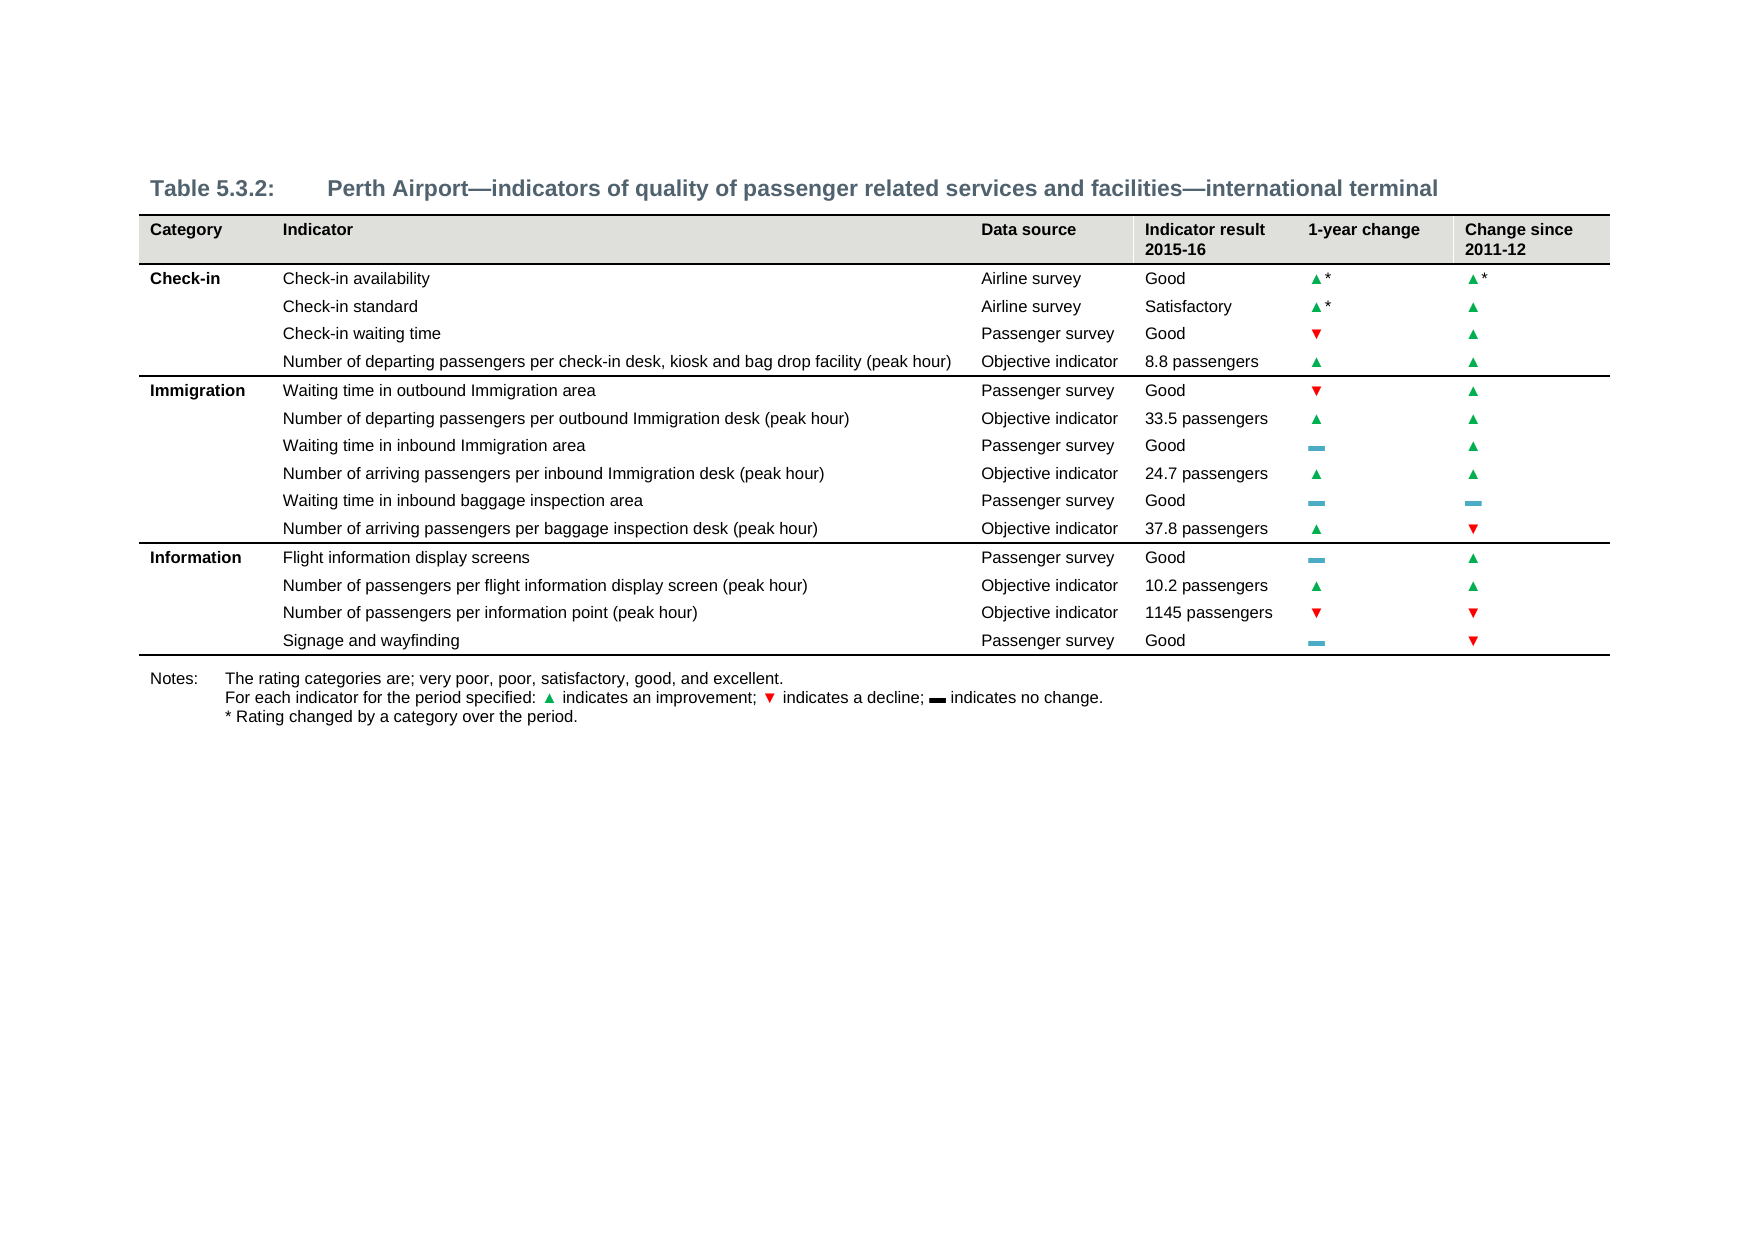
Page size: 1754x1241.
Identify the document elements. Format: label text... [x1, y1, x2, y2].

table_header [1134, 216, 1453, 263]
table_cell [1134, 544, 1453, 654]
text Table 5.3.2: Perth Airport—indicators of quality of passenger related services and facilities—international terminal [150, 175, 1621, 201]
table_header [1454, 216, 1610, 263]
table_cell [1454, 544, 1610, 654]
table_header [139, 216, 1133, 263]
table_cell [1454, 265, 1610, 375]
text Notes: The rating categories are; very poor, poor, satisfactory, good, and excellent. For each indicator for the period specified: ▲ indicates an improvement; ▼ indicates a decline; ▬ indicates no change. * Rating changed by a category over the period. [150, 668, 1621, 726]
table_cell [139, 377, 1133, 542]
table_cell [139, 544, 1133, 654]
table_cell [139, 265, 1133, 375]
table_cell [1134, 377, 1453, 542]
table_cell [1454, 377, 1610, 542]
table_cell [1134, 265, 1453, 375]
